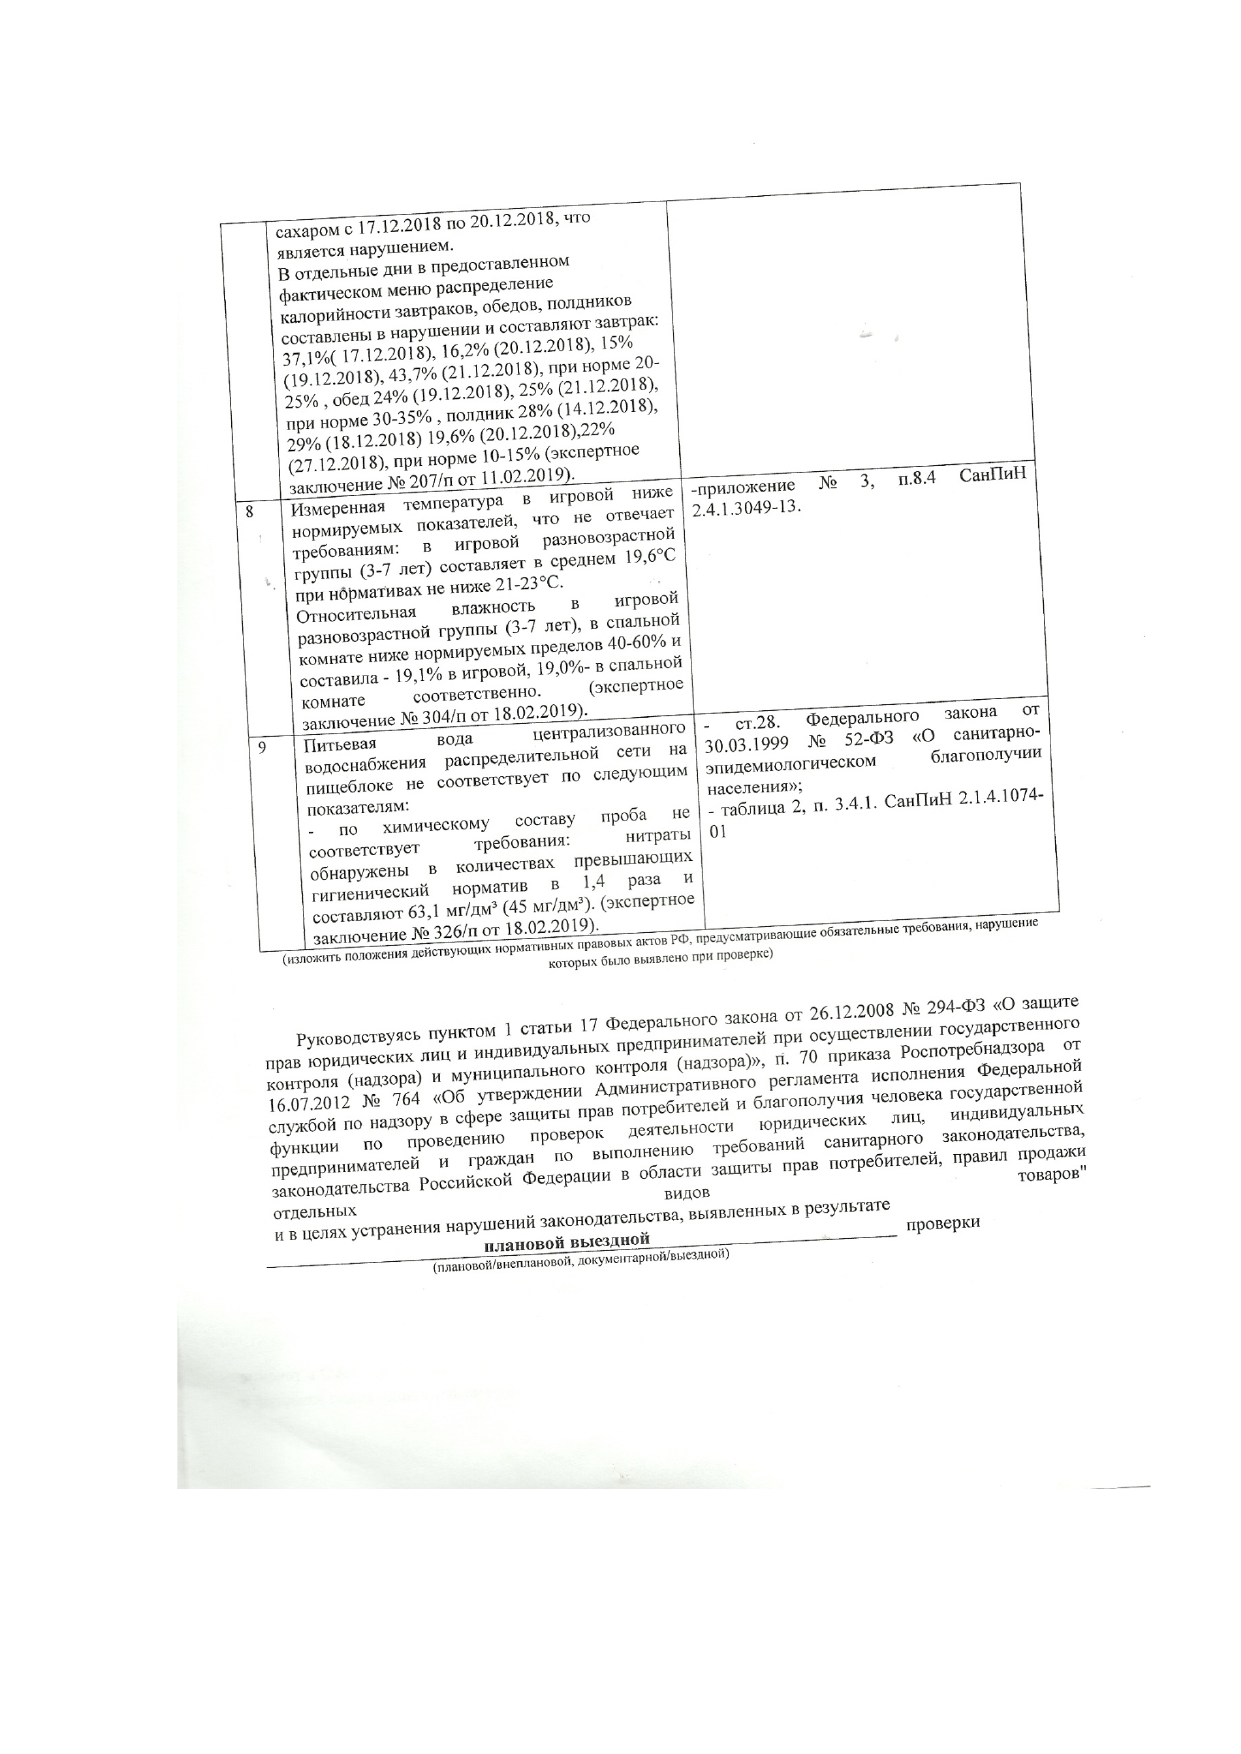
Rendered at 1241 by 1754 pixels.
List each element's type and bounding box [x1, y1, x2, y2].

picture [177, 118, 1151, 1489]
